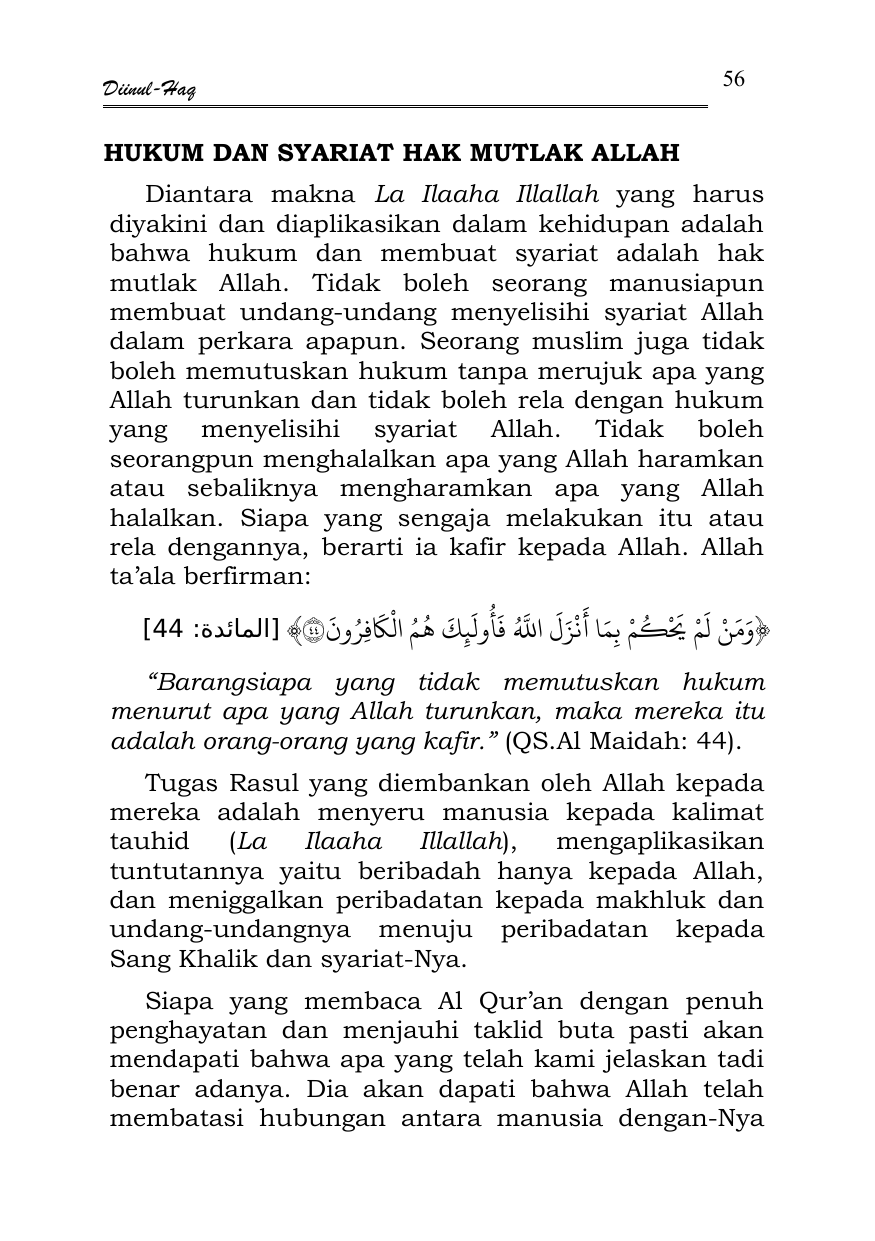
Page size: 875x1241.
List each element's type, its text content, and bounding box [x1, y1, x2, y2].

text Hukum dan Syariat Hak Mutlak Allah [103, 137, 771, 167]
text Tugas Rasul yang diembankan oleh Allah kepada mereka adalah menyeru manusia kepada kalimat tauhid (La Ilaaha Illallah), mengaplikasikan tuntutannya yaitu beribadah hanya kepada Allah, dan meniggalkan peribadatan kepada makhluk dan undang-undangnya menuju peribadatan kepada Sang Khalik dan syariat-Nya. [109, 767, 765, 973]
text ﴿وَمَنْ لَمْ يَحْكُمْ بِمَا أَنْزَلَ اللَّهُ فَأُولَئِكَ هُمُ الْكَافِرُونَ٤٤﴾ [المائدة: 44] [103, 603, 771, 654]
text “Barangsiapa yang tidak memutuskan hukum menurut apa yang Allah turunkan, maka mereka itu adalah orang-orang yang kafir.” (QS.Al Maidah: 44). [109, 667, 765, 755]
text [109, 986, 765, 1132]
text Diantara makna La Ilaaha Illallah yang harus diyakini dan diaplikasikan dalam kehidupan adalah bahwa hukum dan membuat syariat adalah hak mutlak Allah. Tidak boleh seorang manusiapun membuat undang-undang menyelisihi syariat Allah dalam perkara apapun. Seorang muslim juga tidak boleh memutuskan hukum tanpa merujuk apa yang Allah turunkan dan tidak boleh rela dengan hukum yang menyelisihi syariat Allah. Tidak boleh seorangpun menghalalkan apa yang Allah haramkan atau sebaliknya mengharamkan apa yang Allah halalkan. Siapa yang sengaja melakukan itu atau rela dengannya, berarti ia kafir kepada Allah. Allah ta’ala berfirman: [109, 179, 765, 591]
